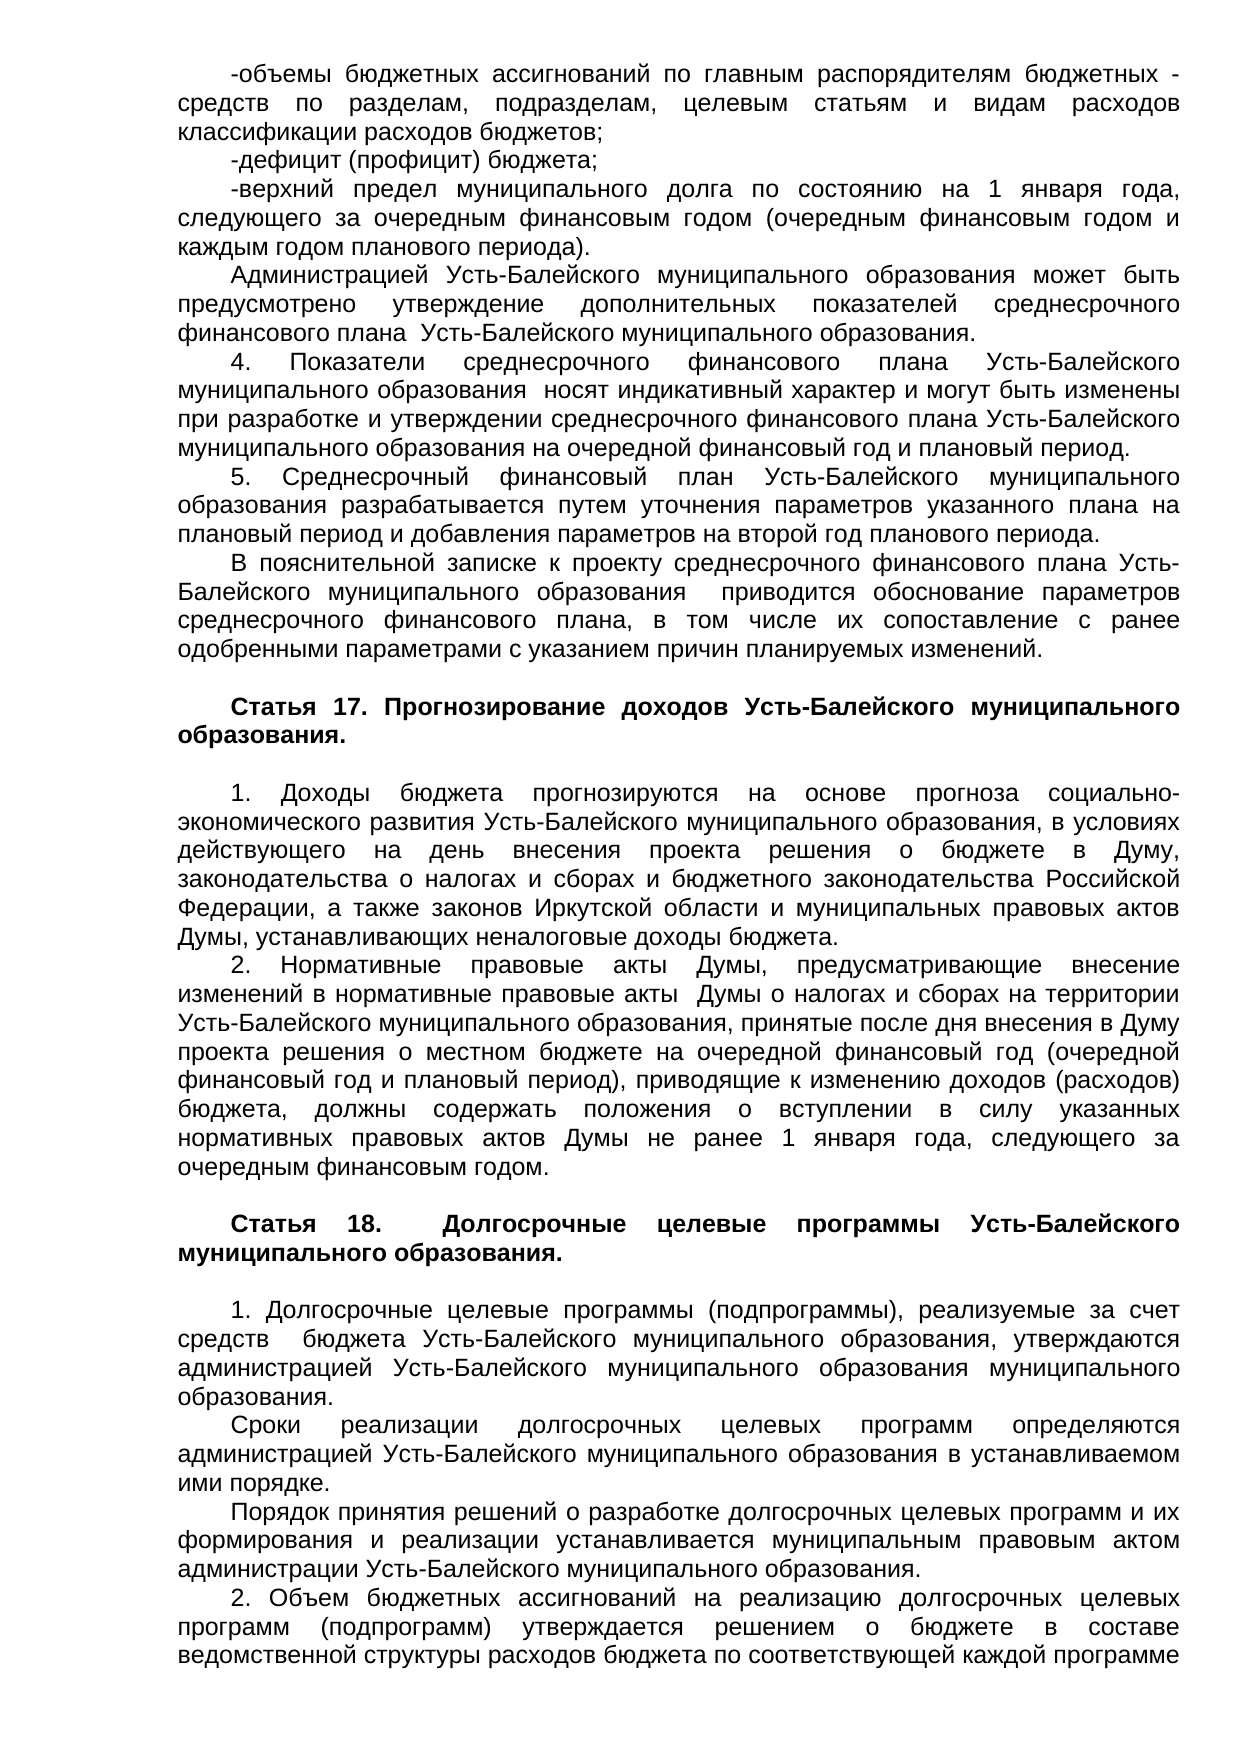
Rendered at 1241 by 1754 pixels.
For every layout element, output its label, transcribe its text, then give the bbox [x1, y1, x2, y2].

text 1. Доходы бюджета прогнозируются на основе прогноза социально-экономического развития Усть-Балейского муниципального образования, в условиях действующего на день внесения проекта решения о бюджете в Думу, законодательства о налогах и сборах и бюджетного законодательства Российской Федерации, а также законов Иркутской области и муниципальных правовых актов Думы, устанавливающих неналоговые доходы бюджета. [177, 778, 1181, 950]
text -объемы бюджетных ассигнований по главным распорядителям бюджетных -средств по разделам, подразделам, целевым статьям и видам расходов классификации расходов бюджетов; [177, 59, 1181, 145]
text Сроки реализации долгосрочных целевых программ определяются администрацией Усть-Балейского муниципального образования в устанавливаемом ими порядке. [177, 1410, 1181, 1497]
text 5. Среднесрочный финансовый план Усть-Балейского муниципального образования разрабатывается путем уточнения параметров указанного плана на плановый период и добавления параметров на второй год планового периода. [177, 462, 1181, 548]
text Статья 18. Долгосрочные целевые программы Усть-Балейского муниципального образования. [177, 1209, 1181, 1267]
text 2. Нормативные правовые акты Думы, предусматривающие внесение изменений в нормативные правовые акты Думы о налогах и сборах на территории Усть-Балейского муниципального образования, принятые после дня внесения в Думу проекта решения о местном бюджете на очередной финансовый год (очередной финансовый год и плановый период), приводящие к изменению доходов (расходов) бюджета, должны содержать положения о вступлении в силу указанных нормативных правовых актов Думы не ранее 1 января года, следующего за очередным финансовым годом. [177, 950, 1181, 1180]
text -верхний предел муниципального долга по состоянию на 1 января года, следующего за очередным финансовым годом (очередным финансовым годом и каждым годом планового периода). [177, 174, 1181, 260]
text Администрацией Усть-Балейского муниципального образования может быть предусмотрено утверждение дополнительных показателей среднесрочного финансового плана Усть-Балейского муниципального образования. [177, 260, 1181, 347]
text -дефицит (профицит) бюджета; [177, 145, 1181, 174]
text 1. Долгосрочные целевые программы (подпрограммы), реализуемые за счет средств бюджета Усть-Балейского муниципального образования, утверждаются администрацией Усть-Балейского муниципального образования муниципального образования. [177, 1295, 1181, 1410]
text 4. Показатели среднесрочного финансового плана Усть-Балейского муниципального образования носят индикативный характер и могут быть изменены при разработке и утверждении среднесрочного финансового плана Усть-Балейского муниципального образования на очередной финансовый год и плановый период. [177, 347, 1181, 462]
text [177, 1583, 1181, 1669]
text Статья 17. Прогнозирование доходов Усть-Балейского муниципального образования. [177, 692, 1181, 749]
text В пояснительной записке к проекту среднесрочного финансового плана Усть-Балейского муниципального образования приводится обоснование параметров среднесрочного финансового плана, в том числе их сопоставление с ранее одобренными параметрами с указанием причин планируемых изменений. [177, 548, 1181, 663]
text Порядок принятия решений о разработке долгосрочных целевых программ и их формирования и реализации устанавливается муниципальным правовым актом администрации Усть-Балейского муниципального образования. [177, 1497, 1181, 1583]
